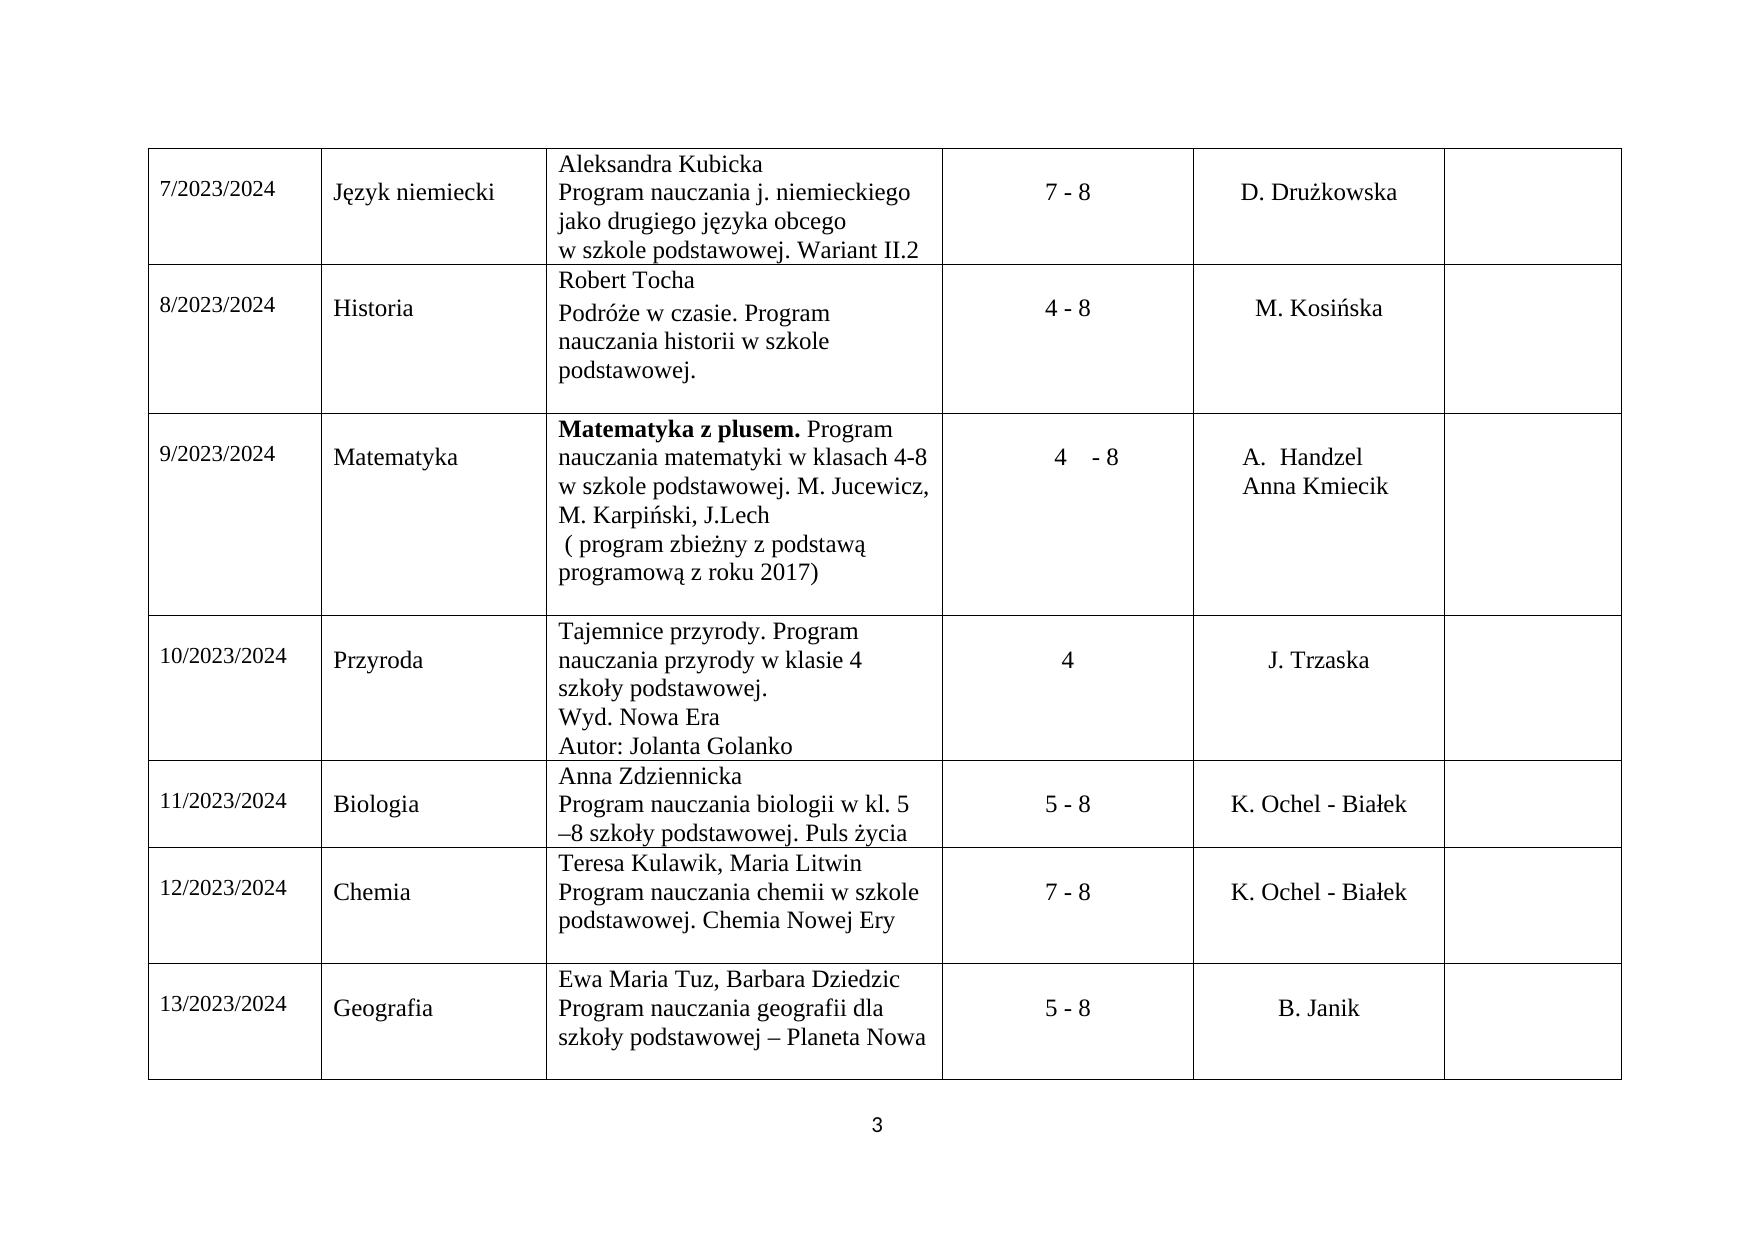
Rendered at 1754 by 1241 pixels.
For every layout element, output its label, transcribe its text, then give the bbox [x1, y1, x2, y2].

table_cell 12/2023/2024 [149, 848, 321, 963]
table_cell 4 - 8 [943, 265, 1193, 413]
table_cell Teresa Kulawik, Maria Litwin Program nauczania chemii w szkole podstawowej. Chemia Nowej Ery [547, 848, 942, 963]
table_cell 9/2023/2024 [149, 414, 321, 615]
table_cell [1445, 149, 1621, 264]
table_cell Robert Tocha Podróże w czasie. Program nauczania historii w szkole podstawowej. [547, 265, 942, 413]
table_cell M. Kosińska [1194, 265, 1444, 413]
table_cell Historia [322, 265, 546, 413]
table_cell 8/2023/2024 [149, 265, 321, 413]
table_cell 4 [943, 616, 1193, 760]
table_cell [1445, 848, 1621, 963]
table_cell Przyroda [322, 616, 546, 760]
table_cell Matematyka [322, 414, 546, 615]
table_cell K. Ochel - Białek [1194, 761, 1444, 847]
table_cell Geografia [322, 964, 546, 1079]
table_cell D. Drużkowska [1194, 149, 1444, 264]
table_cell Chemia [322, 848, 546, 963]
table_cell Język niemiecki [322, 149, 546, 264]
table_cell 5 - 8 [943, 964, 1193, 1079]
table_cell Aleksandra Kubicka Program nauczania j. niemieckiego jako drugiego języka obcego w szkole podstawowej. Wariant II.2 [547, 149, 942, 264]
table_cell Biologia [322, 761, 546, 847]
table_cell Anna Zdziennicka Program nauczania biologii w kl. 5 –8 szkoły podstawowej. Puls życia [547, 761, 942, 847]
table_cell Ewa Maria Tuz, Barbara Dziedzic Program nauczania geografii dla szkoły podstawowej – Planeta Nowa [547, 964, 942, 1079]
table_cell 7/2023/2024 [149, 149, 321, 264]
table_cell - 8 [943, 414, 1193, 615]
table_cell [1445, 761, 1621, 847]
table_cell Matematyka z plusem. Program nauczania matematyki w klasach 4-8 w szkole podstawowej. M. Jucewicz, M. Karpiński, J.Lech ( program zbieżny z podstawą programową z roku 2017) [547, 414, 942, 615]
table_cell Handzel Anna Kmiecik [1194, 414, 1444, 615]
table_cell 13/2023/2024 [149, 964, 321, 1079]
table_cell J. Trzaska [1194, 616, 1444, 760]
table_cell [1445, 616, 1621, 760]
table_cell B. Janik [1194, 964, 1444, 1079]
table_cell K. Ochel - Białek [1194, 848, 1444, 963]
table_cell 11/2023/2024 [149, 761, 321, 847]
table_cell 7 - 8 [943, 149, 1193, 264]
table_cell [1445, 265, 1621, 413]
table_cell [1445, 414, 1621, 615]
table_cell Tajemnice przyrody. Program nauczania przyrody w klasie 4 szkoły podstawowej. Wyd. Nowa Era Autor: Jolanta Golanko [547, 616, 942, 760]
table_cell 7 - 8 [943, 848, 1193, 963]
table_cell [1445, 964, 1621, 1079]
table_cell 5 - 8 [943, 761, 1193, 847]
table_cell 10/2023/2024 [149, 616, 321, 760]
